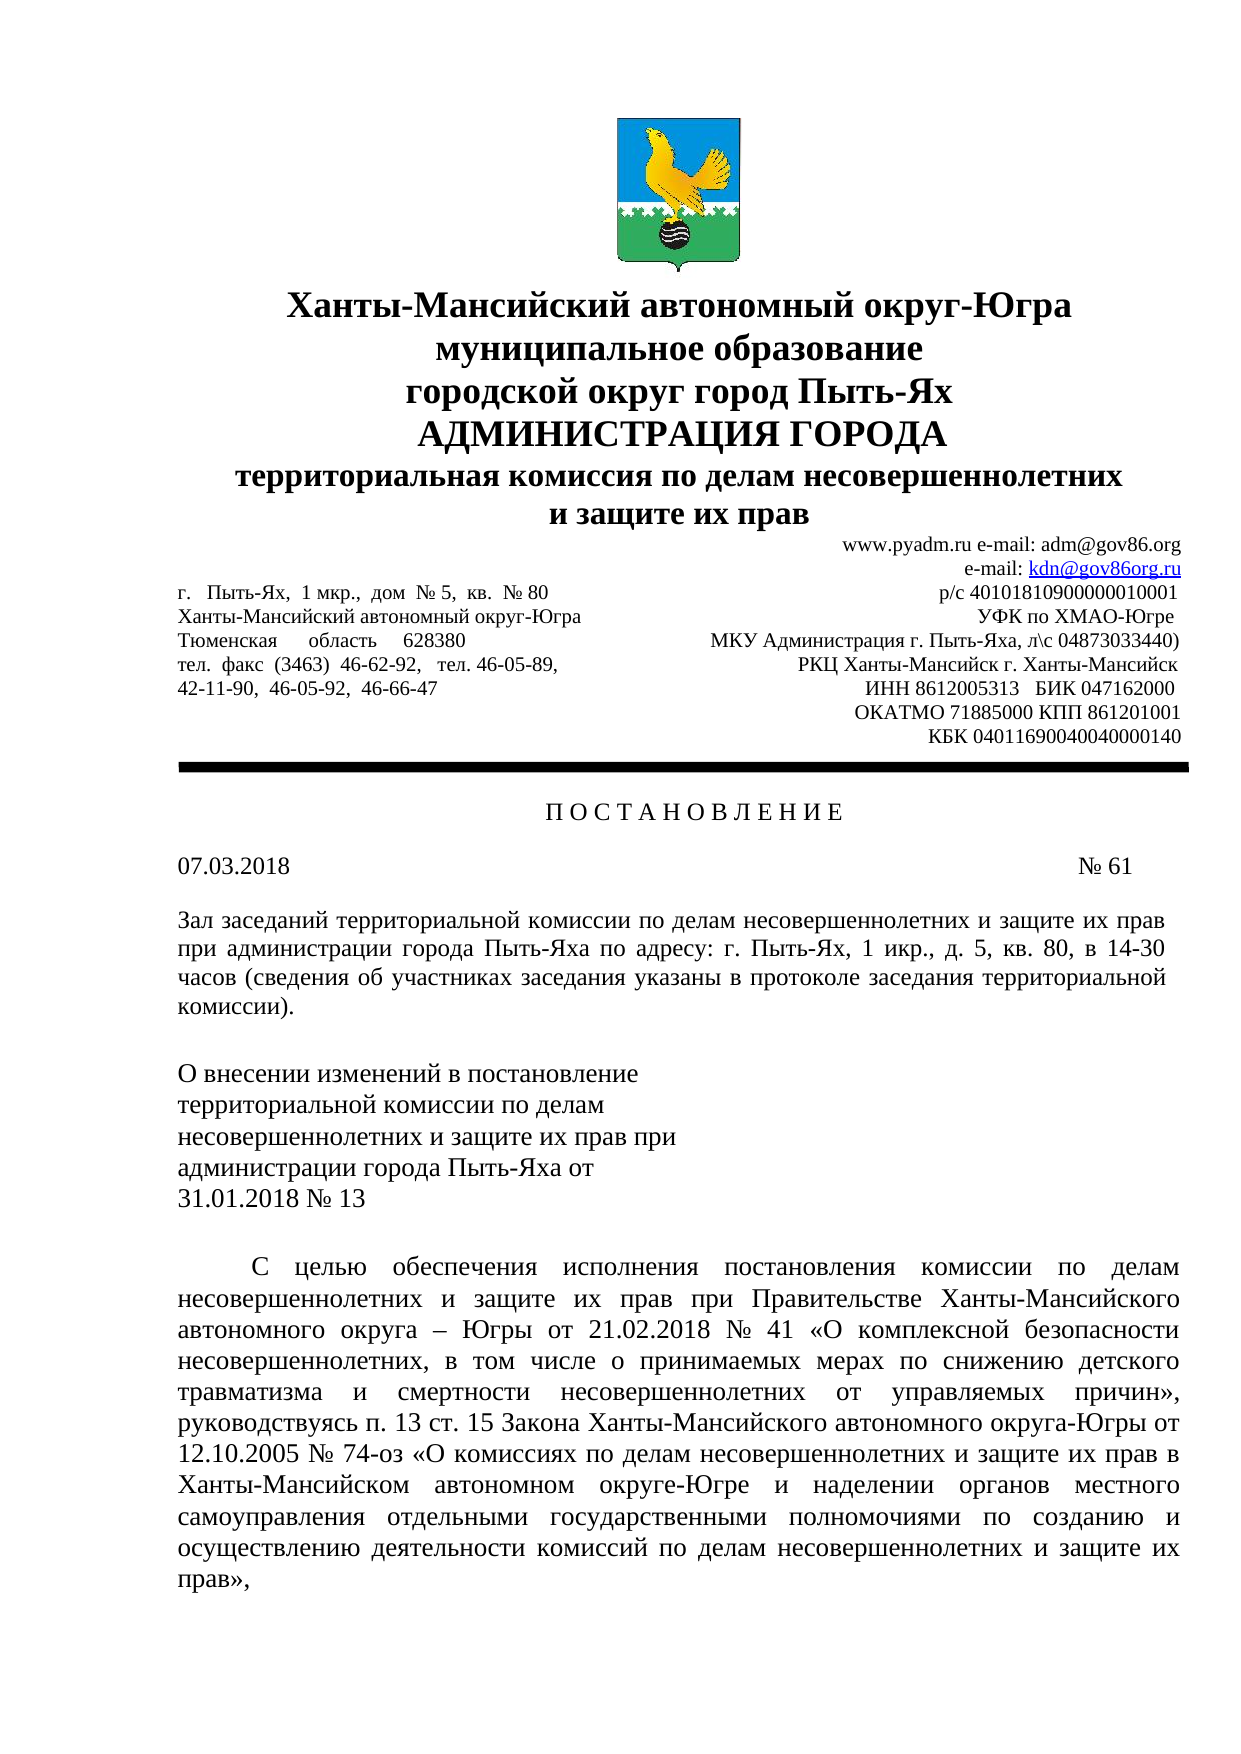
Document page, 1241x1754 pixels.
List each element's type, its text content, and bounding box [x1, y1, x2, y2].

text ПОСТАНОВЛЕНИЕ [177, 797, 1211, 826]
text г. Пыть-Ях, 1 мкр., дом № 5, кв. № 80 р/с 40101810900000010001 [177, 580, 1181, 604]
text Зал заседаний территориальной комиссии по делам несовершеннолетних и защите их прав при администрации города Пыть-Яха по адресу: г. Пыть-Ях, 1 икр., д. 5, кв. 80, в 14-30 часов (сведения об участниках заседания указаны в протоколе заседания территориальной комиссии). [177, 905, 1167, 1020]
text 07.03.2018 № 61 [177, 851, 1181, 880]
text городской округ город Пыть-Ях [177, 369, 1181, 412]
text КБК 04011690040040000140 [177, 724, 1181, 748]
text ОКАТМО 71885000 КПП 861201001 [177, 700, 1181, 724]
text и защите их прав [177, 493, 1181, 532]
text www.pyadm.ru e-mail: adm@gov86.org [177, 532, 1181, 556]
text e-mail: kdn@gov86org.ru [177, 556, 1181, 580]
text О внесении изменений в постановление территориальной комиссии по делам несовершеннолетних и защите их прав при администрации города Пыть-Яха от 31.01.2018 № 13 [177, 1057, 679, 1213]
picture [617, 118, 742, 283]
text 42-11-90, 46-05-92, 46-66-47 ИНН 8612005313 БИК 047162000 [177, 676, 1181, 700]
text территориальная комиссия по делам несовершеннолетних [177, 455, 1181, 493]
text муниципальное образование [177, 326, 1181, 369]
text С целью обеспечения исполнения постановления комиссии по делам несовершеннолетних и защите их прав при Правительстве Ханты-Мансийского автономного округа – Югры от 21.02.2018 № 41 «О комплексной безопасности несовершеннолетних, в том числе о принимаемых мерах по снижению детского травматизма и смертности несовершеннолетних от управляемых причин», руководствуясь п. 13 ст. 15 Закона Ханты-Мансийского автономного округа-Югры от 12.10.2005 № 74-оз «О комиссиях по делам несовершеннолетних и защите их прав в Ханты-Мансийском автономном округе-Югре и наделении органов местного самоуправления отдельными государственными полномочиями по созданию и осуществлению деятельности комиссий по делам несовершеннолетних и защите их прав», [177, 1251, 1181, 1593]
text АДМИНИСТРАЦИЯ ГОРОДА [177, 412, 1181, 455]
text тел. факс (3463) 46-62-92, тел. 46-05-89, РКЦ Ханты-Мансийск г. Ханты-Мансийск [177, 652, 1181, 676]
text Ханты-Мансийский автономный округ-Югра [177, 282, 1181, 326]
text Ханты-Мансийский автономный округ-Югра УФК по ХМАО-Югре [177, 604, 1181, 628]
text Тюменская область 628380 МКУ Администрация г. Пыть-Яха, л\с 04873033440) [177, 628, 1181, 652]
